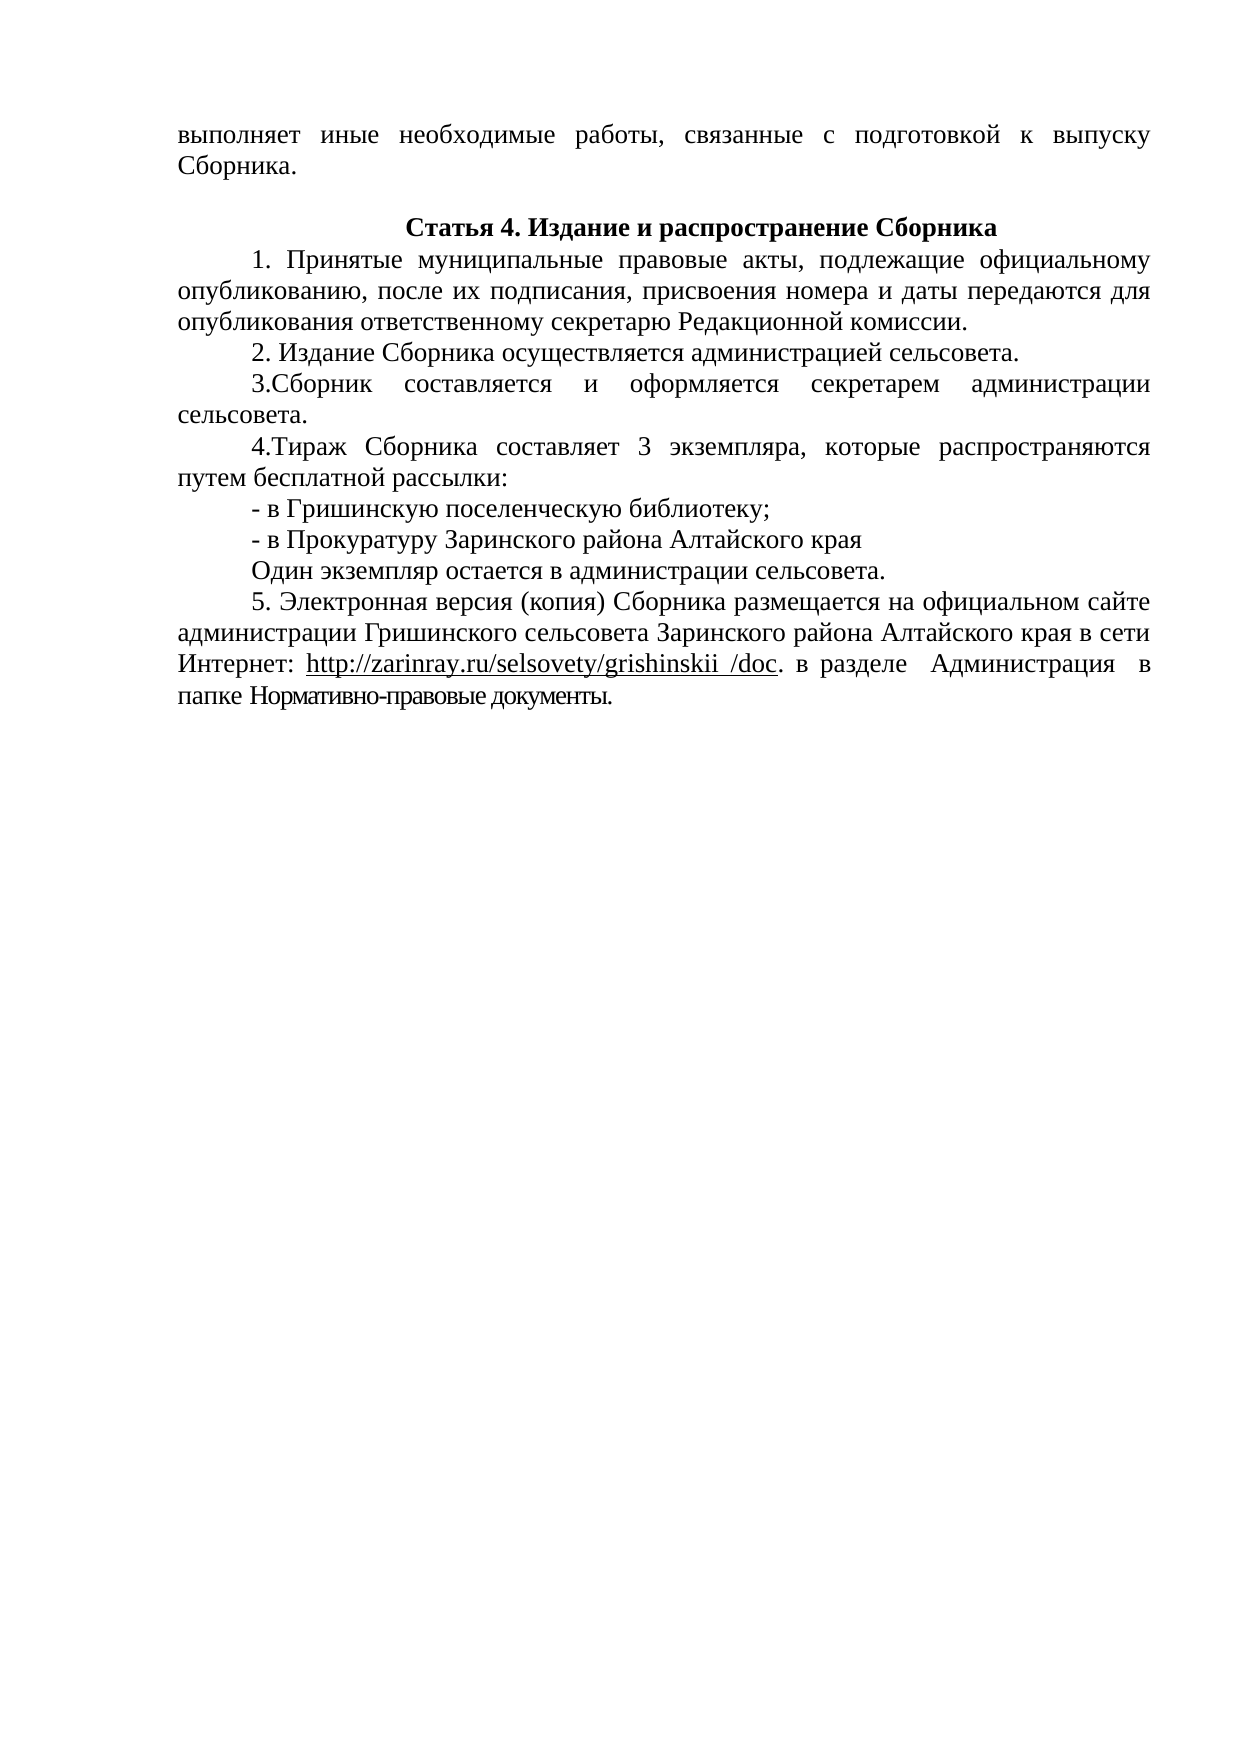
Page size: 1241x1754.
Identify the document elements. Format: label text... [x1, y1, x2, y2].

text 3.Сборник составляется и оформляется секретарем администрации сельсовета. [177, 367, 1152, 429]
text 5. Электронная версия (копия) Сборника размещается на официальном сайте администрации Гришинского сельсовета Заринского района Алтайского края в сети Интернет: http://zarinray.ru/selsovety/grishinskii /doc. в разделе Администрация в папке Нормативно-правовые документы. [177, 585, 1152, 710]
text Статья 4. Издание и распространение Сборника [177, 212, 1152, 243]
text 2. Издание Сборника осуществляется администрацией сельсовета. [177, 336, 1152, 367]
text 4.Тираж Сборника составляет 3 экземпляра, которые распространяются путем бесплатной рассылки: [177, 429, 1152, 492]
text - в Гришинскую поселенческую библиотеку; [177, 492, 1152, 523]
text - в Прокуратуру Заринского района Алтайского края [177, 523, 1152, 554]
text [177, 118, 1152, 180]
text Один экземпляр остается в администрации сельсовета. [177, 554, 1152, 585]
text 1. Принятые муниципальные правовые акты, подлежащие официальному опубликованию, после их подписания, присвоения номера и даты передаются для опубликования ответственному секретарю Редакционной комиссии. [177, 243, 1152, 336]
